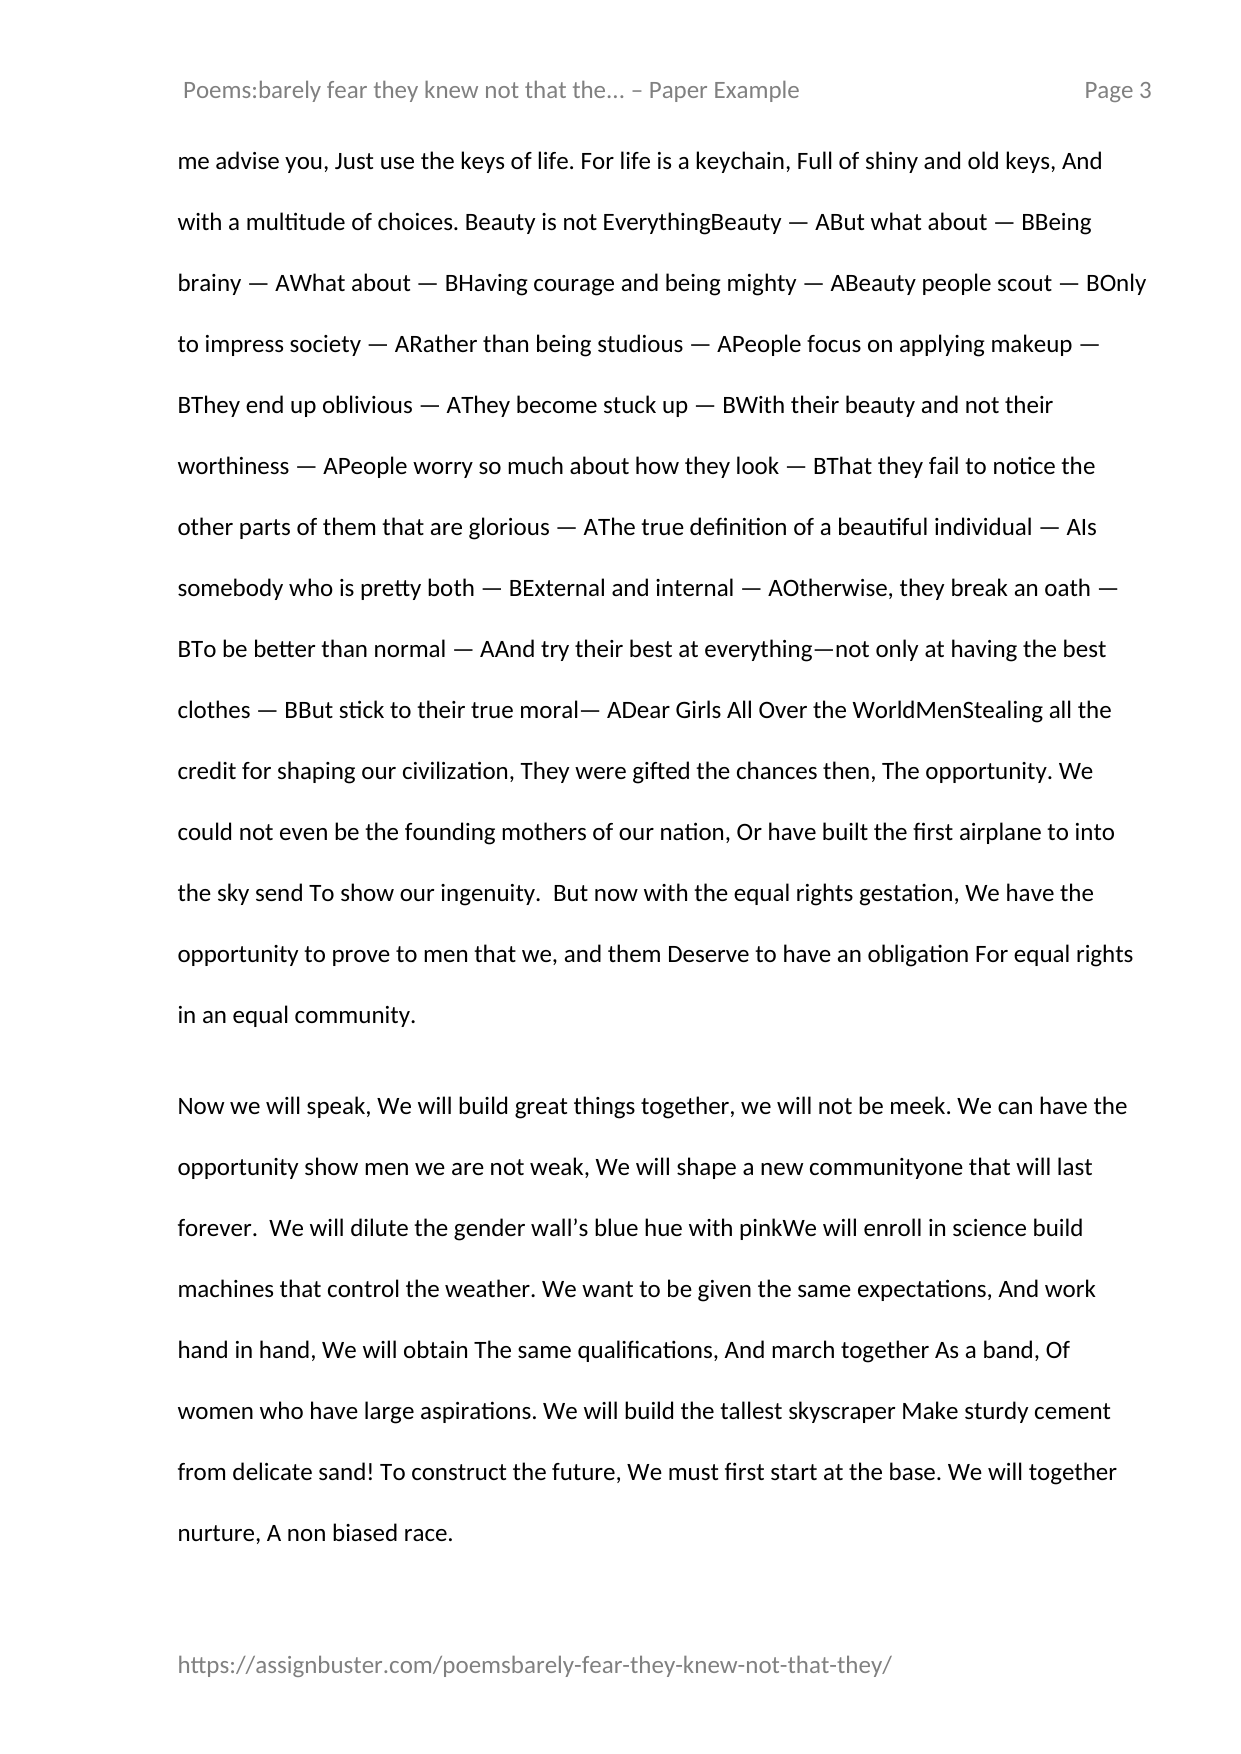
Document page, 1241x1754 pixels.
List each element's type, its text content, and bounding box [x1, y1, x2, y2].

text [177, 145, 1152, 1030]
text Now we will speak, We will build great things together, we will not be meek. We can have the opportunity show men we are not weak, We will shape a new communityone that will last forever. We will dilute the gender wall’s blue hue with pinkWe will enroll in science build machines that control the weather. We want to be given the same expectations, And work hand in hand, We will obtain The same qualifications, And march together As a band, Of women who have large aspirations. We will build the tallest skyscraper Make sturdy cement from delicate sand! To construct the future, We must first start at the base. We will together nurture, A non biased race. [177, 1090, 1152, 1548]
